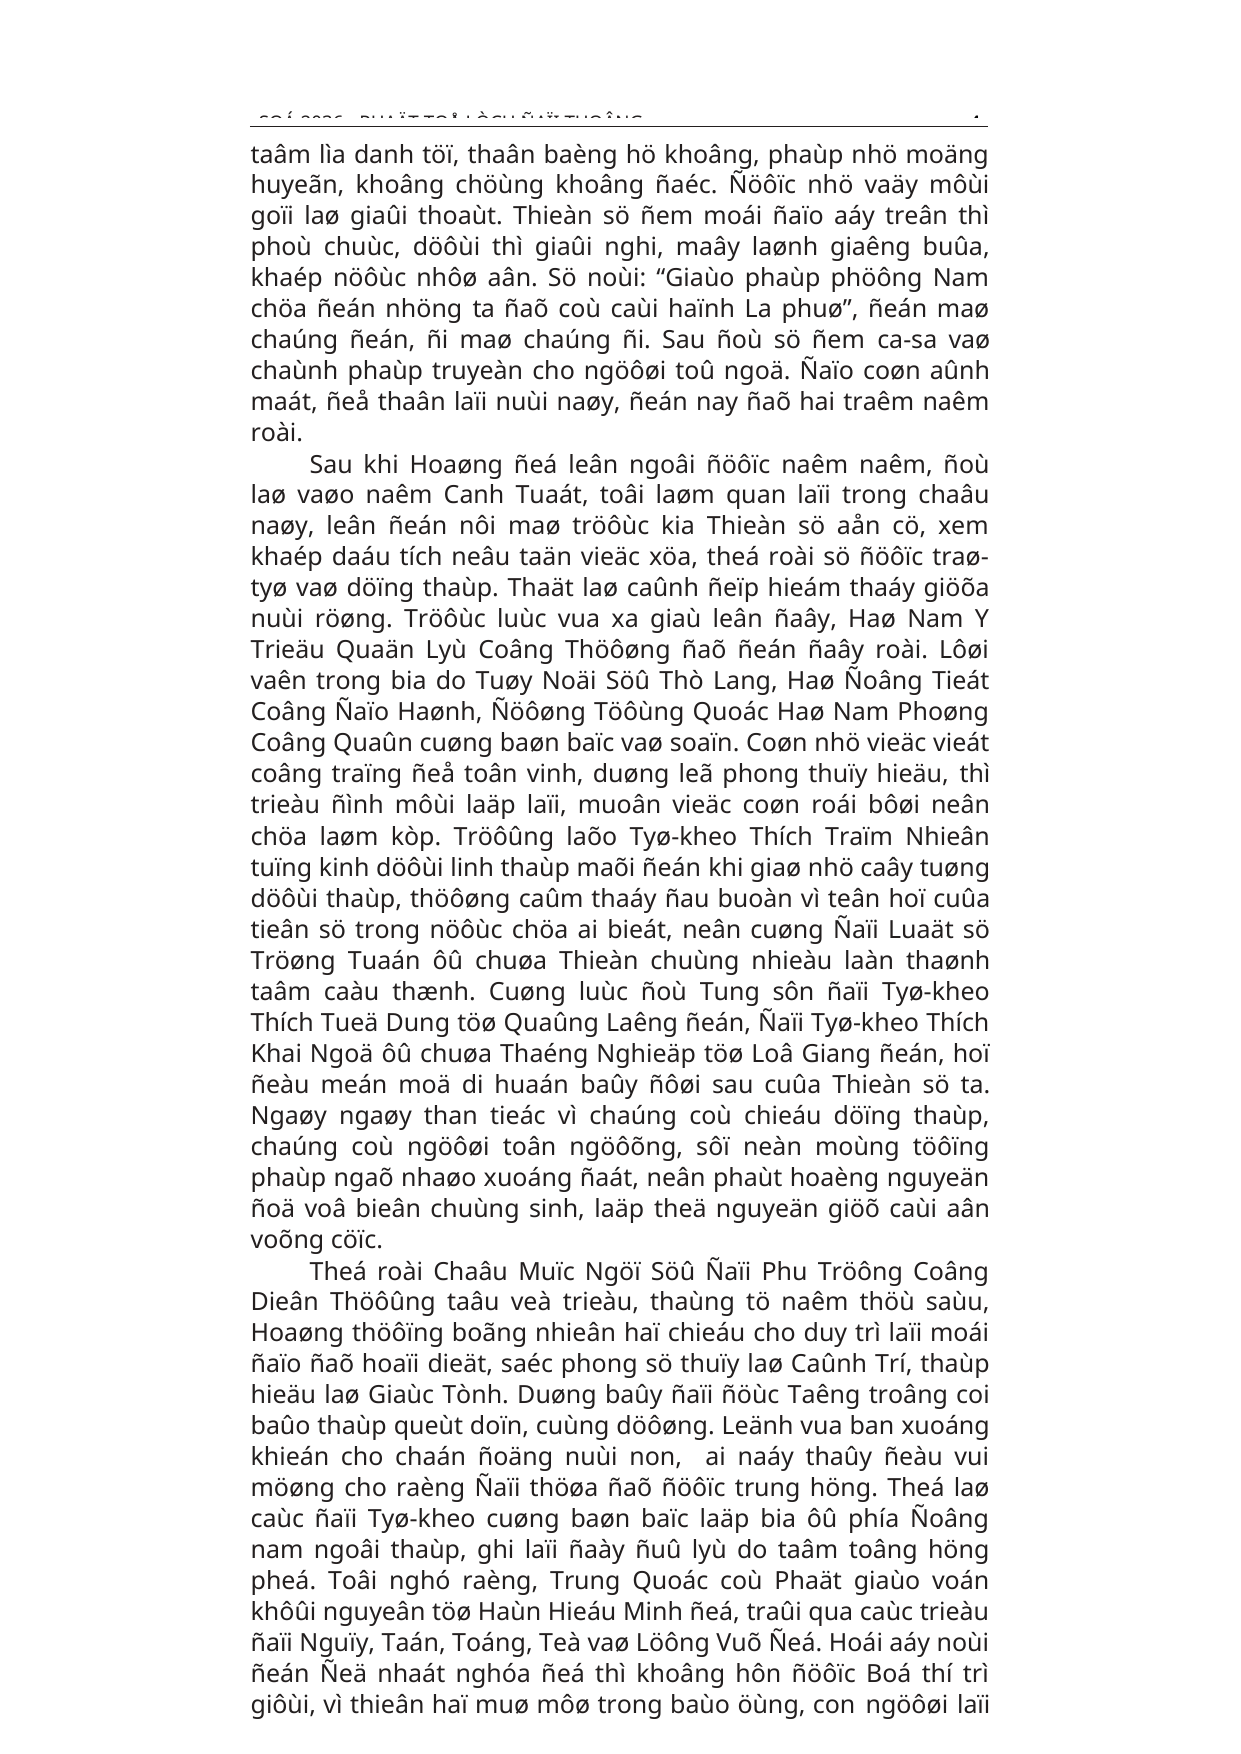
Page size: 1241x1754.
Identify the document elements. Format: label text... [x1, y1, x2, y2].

text taâm lìa danh töï, thaân baèng hö khoâng, phaùp nhö moäng huyeãn, khoâng chöùng khoâng ñaéc. Ñöôïc nhö vaäy môùi goïi laø giaûi thoaùt. Thieàn sö ñem moái ñaïo aáy treân thì phoù chuùc, döôùi thì giaûi nghi, maây laønh giaêng buûa, khaép nöôùc nhôø aân. Sö noùi: “Giaùo phaùp phöông Nam chöa ñeán nhöng ta ñaõ coù caùi haïnh La phuø”, ñeán maø chaúng ñeán, ñi maø chaúng ñi. Sau ñoù sö ñem ca-sa vaø chaùnh phaùp truyeàn cho ngöôøi toû ngoä. Ñaïo coøn aûnh maát, ñeå thaân laïi nuùi naøy, ñeán nay ñaõ hai traêm naêm roài. [250, 138, 990, 449]
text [250, 1256, 990, 1721]
text Sau khi Hoaøng ñeá leân ngoâi ñöôïc naêm naêm, ñoù laø vaøo naêm Canh Tuaát, toâi laøm quan laïi trong chaâu naøy, leân ñeán nôi maø tröôùc kia Thieàn sö aån cö, xem khaép daáu tích neâu taän vieäc xöa, theá roài sö ñöôïc traø-tyø vaø döïng thaùp. Thaät laø caûnh ñeïp hieám thaáy giöõa nuùi röøng. Tröôùc luùc vua xa giaù leân ñaây, Haø Nam Y Trieäu Quaän Lyù Coâng Thöôøng ñaõ ñeán ñaây roài. Lôøi vaên trong bia do Tuøy Noäi Söû Thò Lang, Haø Ñoâng Tieát Coâng Ñaïo Haønh, Ñöôøng Töôùng Quoác Haø Nam Phoøng Coâng Quaûn cuøng baøn baïc vaø soaïn. Coøn nhö vieäc vieát coâng traïng ñeå toân vinh, duøng leã phong thuïy hieäu, thì trieàu ñình môùi laäp laïi, muoân vieäc coøn roái bôøi neân chöa laøm kòp. Tröôûng laõo Tyø-kheo Thích Traïm Nhieân tuïng kinh döôùi linh thaùp maõi ñeán khi giaø nhö caây tuøng döôùi thaùp, thöôøng caûm thaáy ñau buoàn vì teân hoï cuûa tieân sö trong nöôùc chöa ai bieát, neân cuøng Ñaïi Luaät sö Tröøng Tuaán ôû chuøa Thieàn chuùng nhieàu laàn thaønh taâm caàu thænh. Cuøng luùc ñoù Tung sôn ñaïi Tyø-kheo Thích Tueä Dung töø Quaûng Laêng ñeán, Ñaïi Tyø-kheo Thích Khai Ngoä ôû chuøa Thaéng Nghieäp töø Loâ Giang ñeán, hoï ñeàu meán moä di huaán baûy ñôøi sau cuûa Thieàn sö ta. Ngaøy ngaøy than tieác vì chaúng coù chieáu döïng thaùp, chaúng coù ngöôøi toân ngöôõng, sôï neàn moùng töôïng phaùp ngaõ nhaøo xuoáng ñaát, neân phaùt hoaèng nguyeän ñoä voâ bieân chuùng sinh, laäp theä nguyeän giöõ caùi aân voõng cöïc. [250, 449, 990, 1256]
